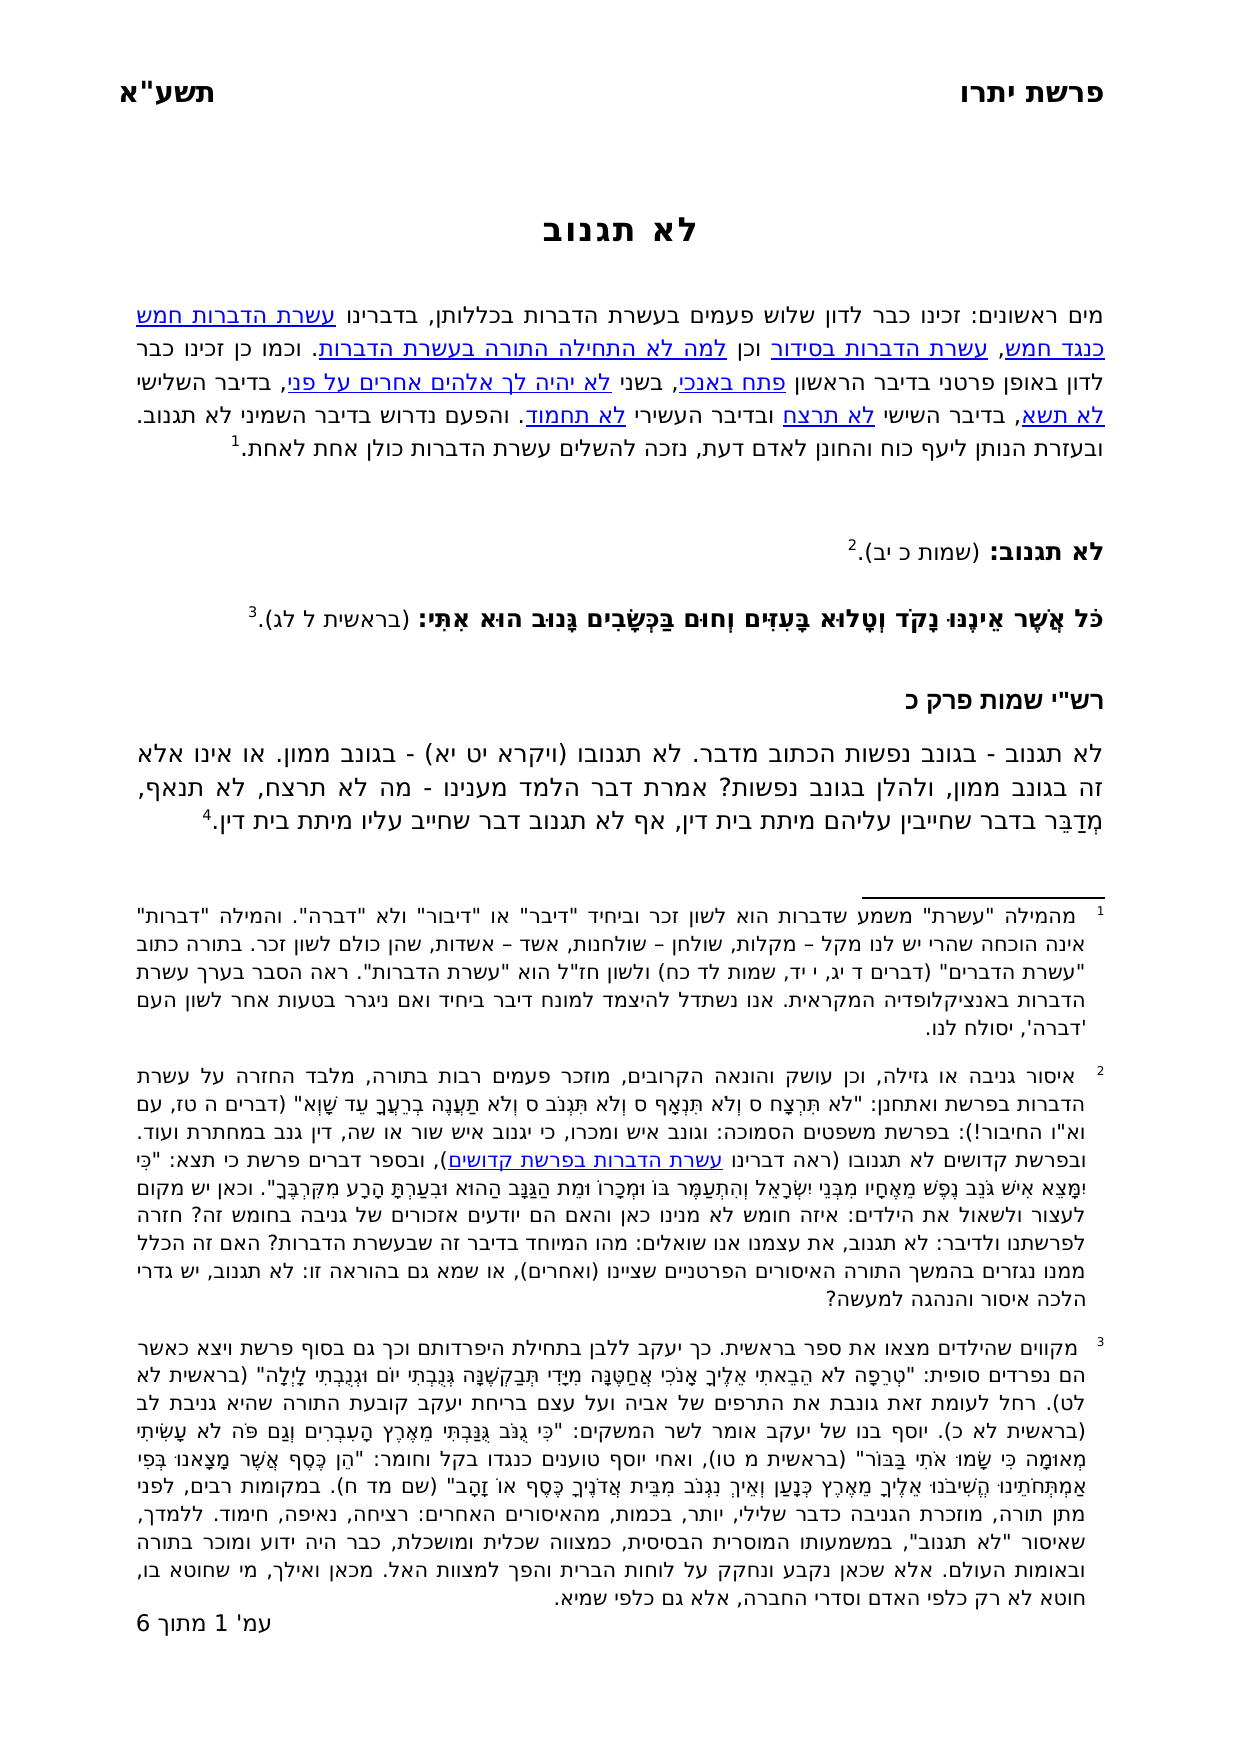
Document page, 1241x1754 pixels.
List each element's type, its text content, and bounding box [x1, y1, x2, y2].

text כֹּל אֲשֶׁר אֵינֶנּוּ נָקֹד וְטָלוּא בָּעִזִּים וְחוּם בַּכְּשָׂבִים גָּנוּב הוּא אִתִּי: (בראשית ל לג). [136, 604, 1104, 633]
text מים ראשונים: זכינו כבר לדון שלוש פעמים בעשרת הדברות בכללותן, בדברינו עשרת הדברות חמש כנגד חמש, עשרת הדברות בסידור וכן למה לא התחילה התורה בעשרת הדברות. וכמו כן זכינו כבר לדון באופן פרטני בדיבר הראשון פתח באנכי, בשני לא יהיה לך אלהים אחרים על פני, בדיבר השלישי לא תשא, בדיבר השישי לא תרצח ובדיבר העשירי לא תחמוד. והפעם נדרוש בדיבר השמיני לא תגנוב. ובעזרת הנותן ליעף כוח והחונן לאדם דעת, נזכה להשלים עשרת הדברות כולן אחת לאחת. [136, 296, 1104, 462]
text רש"י שמות פרק כ [136, 683, 1104, 715]
text לא תגנוב [136, 211, 1104, 250]
text לא תגנוב: (שמות כ יב). [136, 537, 1104, 566]
text לא תגנוב - בגונב נפשות הכתוב מדבר. לא תגנובו (ויקרא יט יא) - בגונב ממון. או אינו אלא זה בגונב ממון, ולהלן בגונב נפשות? אמרת דבר הלמד מענינו - מה לא תרצח, לא תנאף, מְדַבֵּר בדבר שחייבין עליהם מיתת בית דין, אף לא תגנוב דבר שחייב עליו מיתת בית דין. [136, 736, 1104, 836]
